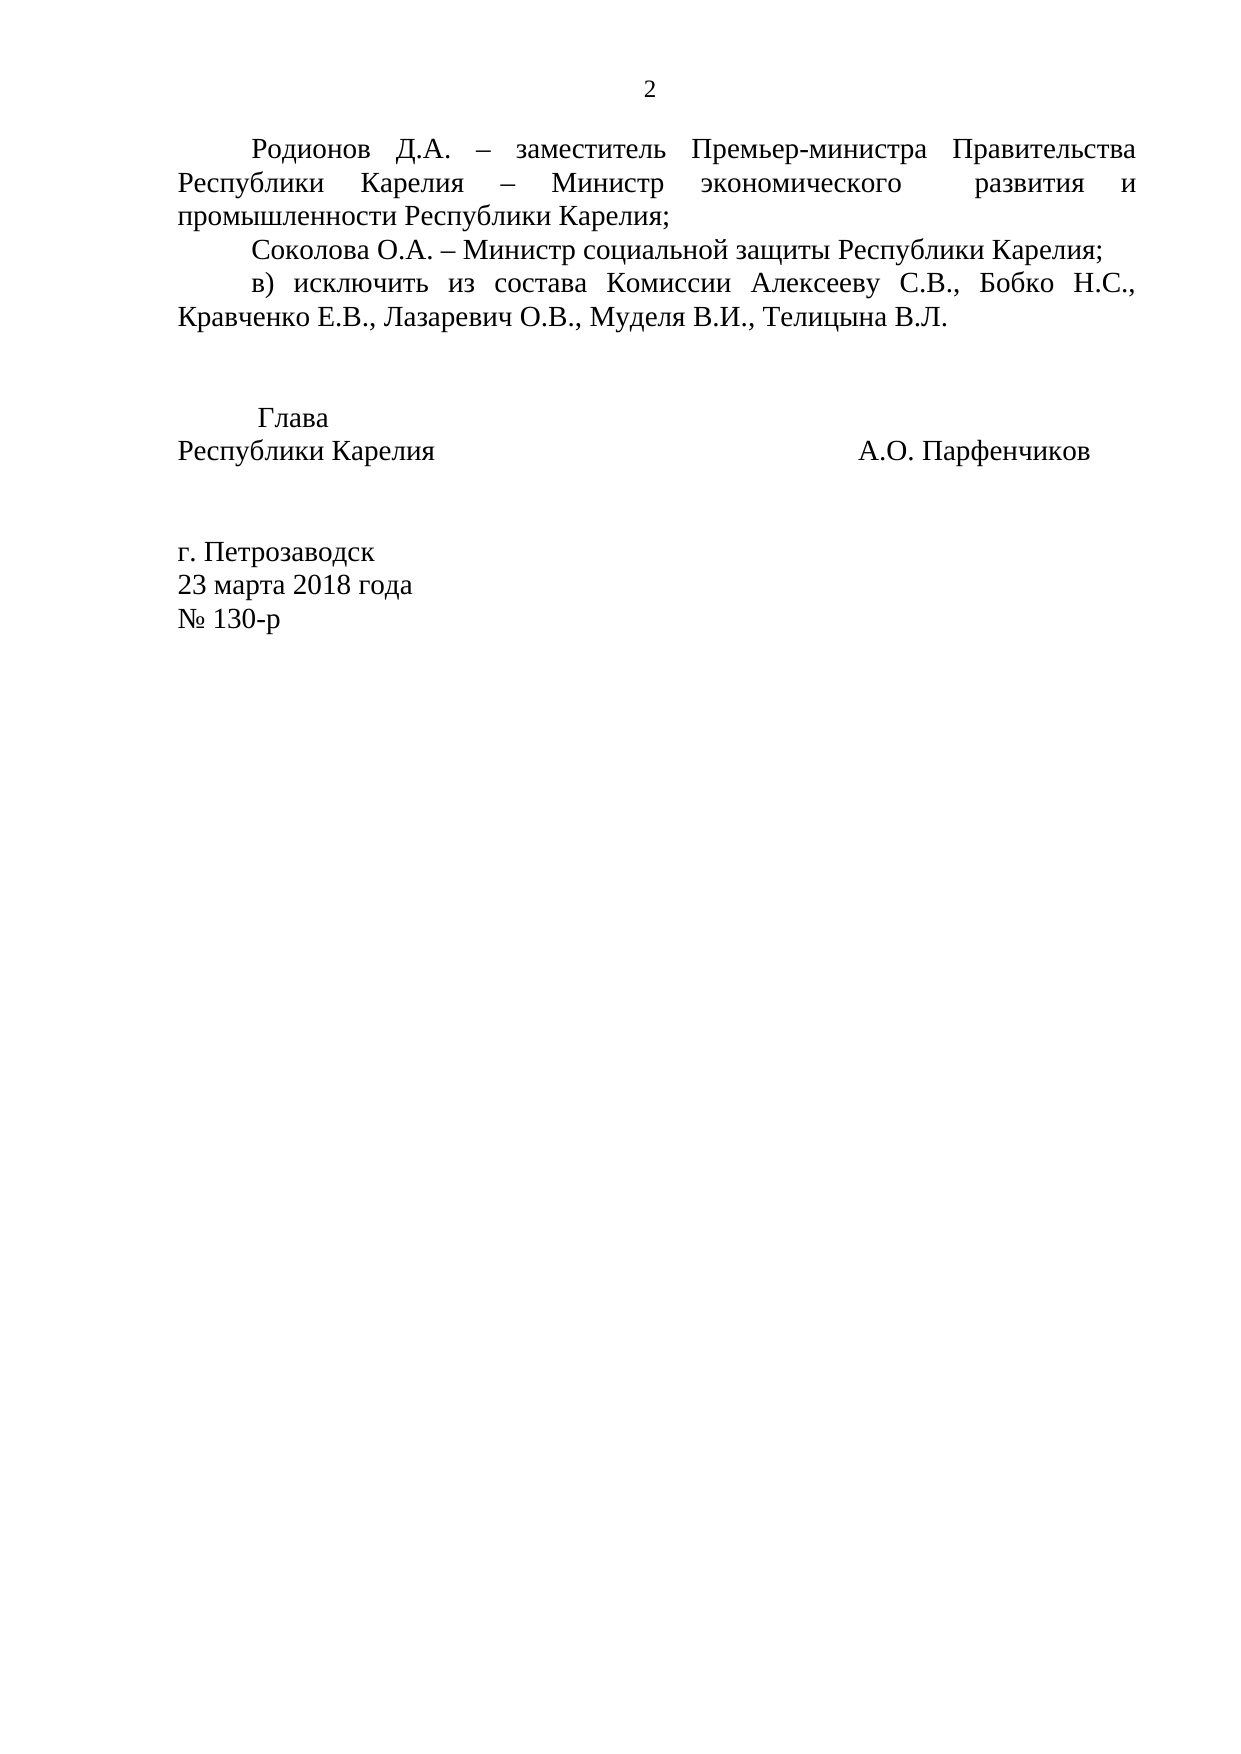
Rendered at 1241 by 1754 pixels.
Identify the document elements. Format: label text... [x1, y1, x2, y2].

text Глава [177, 400, 1122, 433]
text 23 марта 2018 года [177, 567, 1122, 601]
text Родионов Д.А. – заместитель Премьер-министра Правительства Республики Карелия – Министр экономического развития и промышленности Республики Карелия; [177, 131, 1137, 232]
text г. Петрозаводск [177, 534, 1122, 567]
text Соколова О.А. – Министр социальной защиты Республики Карелия; [177, 232, 1137, 266]
text № 130-р [177, 601, 1122, 634]
text Республики Карелия А.О. Парфенчиков [177, 433, 1122, 467]
text в) исключить из состава Комиссии Алексееву С.В., Бобко Н.С., Кравченко Е.В., Лазаревич О.В., Муделя В.И., Телицына В.Л. [177, 266, 1137, 333]
